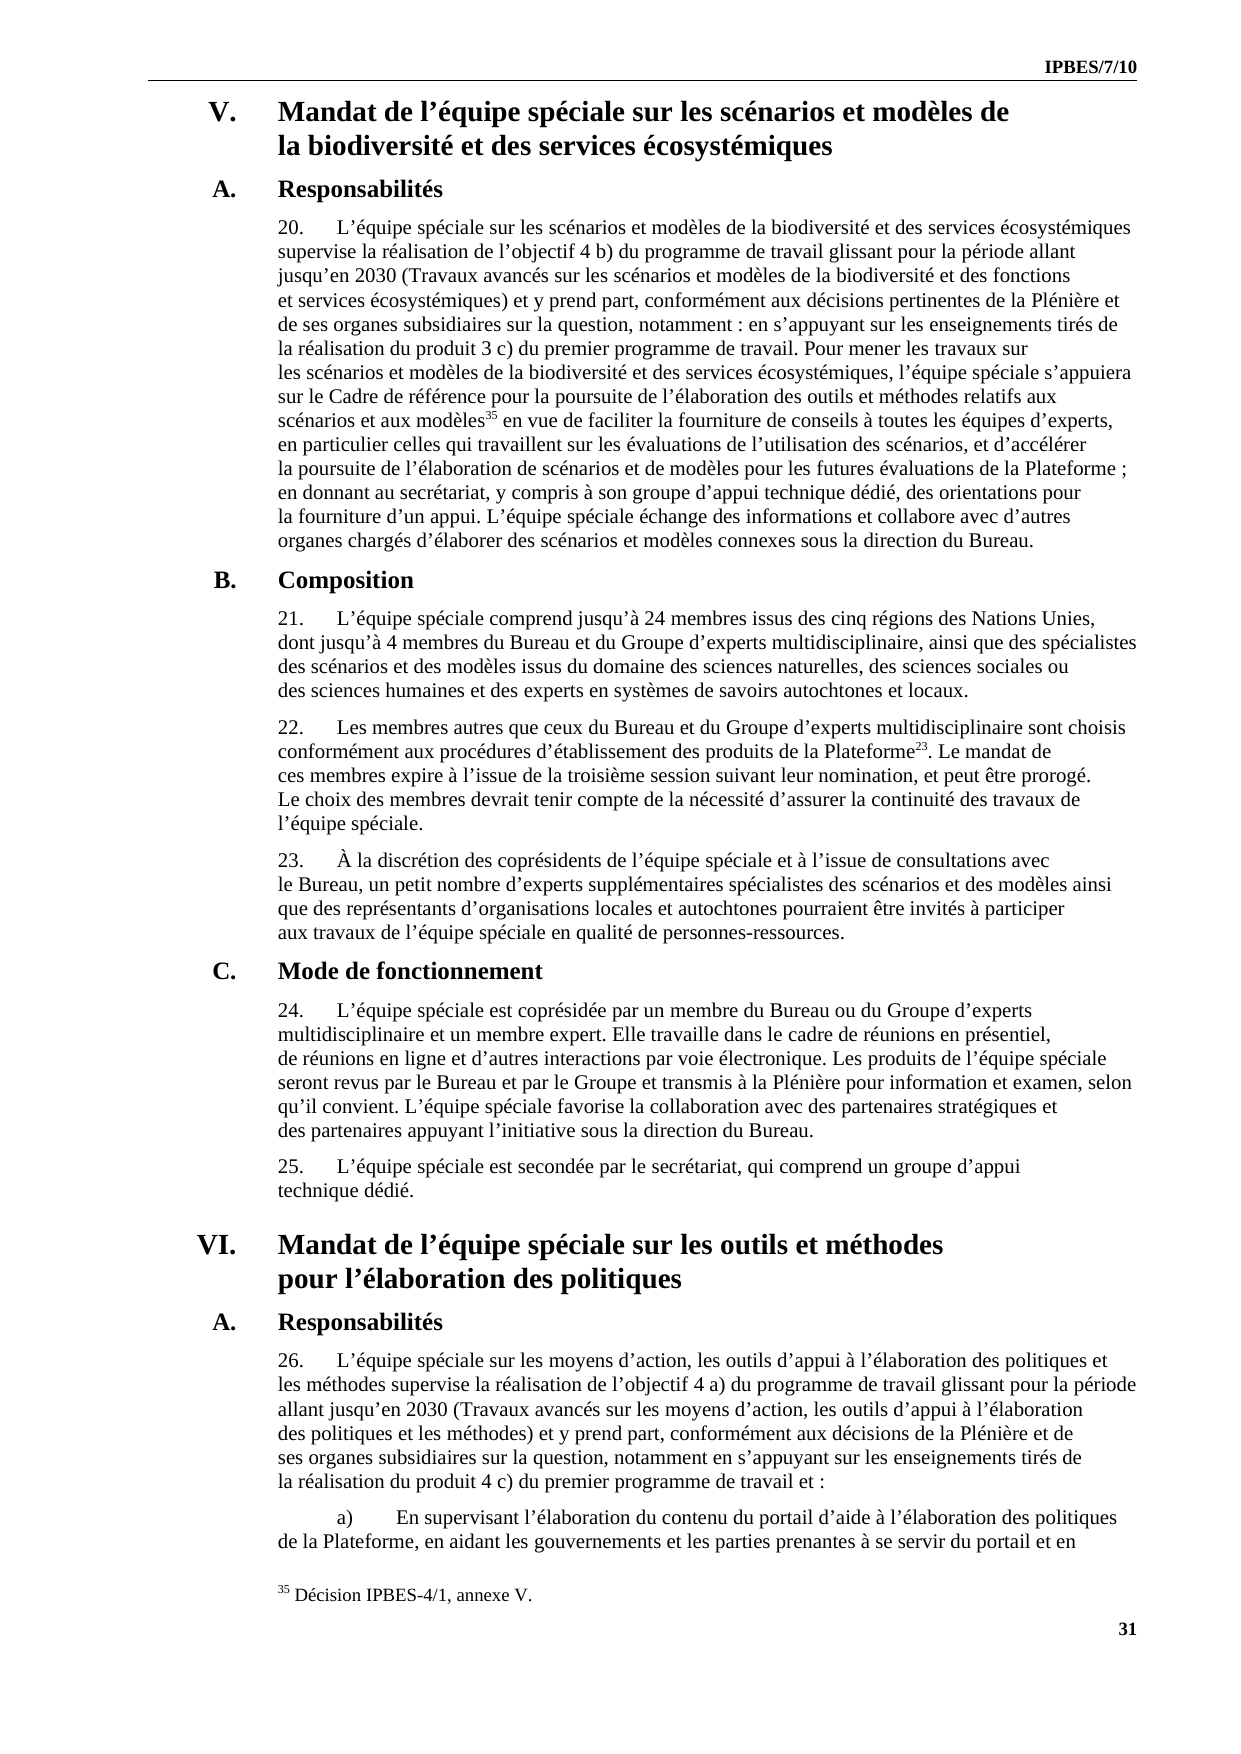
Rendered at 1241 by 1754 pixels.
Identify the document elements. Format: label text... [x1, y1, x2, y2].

list À la discrétion des coprésidents de l’équipe spéciale et à l’issue de consultations avec le Bureau, un petit nombre d’experts supplémentaires spécialistes des scénarios et des modèles ainsi que des représentants d’organisations locales et autochtones pourraient être invités à participer aux travaux de l’équipe spéciale en qualité de personnes-ressources. [278, 847, 1137, 944]
list L’équipe spéciale est secondée par le secrétariat, qui comprend un groupe d’appui technique dédié. [278, 1154, 1137, 1202]
list L’équipe spéciale est coprésidée par un membre du Bureau ou du Groupe d’experts multidisciplinaire et un membre expert. Elle travaille dans le cadre de réunions en présentiel, de réunions en ligne et d’autres interactions par voie électronique. Les produits de l’équipe spéciale seront revus par le Bureau et par le Groupe et transmis à la Plénière pour information et examen, selon qu’il convient. L’équipe spéciale favorise la collaboration avec des partenaires stratégiques et des partenaires appuyant l’initiative sous la direction du Bureau. [278, 997, 1137, 1142]
text A. Responsabilités [148, 174, 1107, 203]
text C. Mode de fonctionnement [148, 956, 1107, 985]
text A. Responsabilités [148, 1307, 1107, 1336]
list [278, 1505, 1137, 1553]
list L’équipe spéciale sur les moyens d’action, les outils d’appui à l’élaboration des politiques et les méthodes supervise la réalisation de l’objectif 4 a) du programme de travail glissant pour la période allant jusqu’en 2030 (Travaux avancés sur les moyens d’action, les outils d’appui à l’élaboration des politiques et les méthodes) et y prend part, conformément aux décisions de la Plénière et de ses organes subsidiaires sur la question, notamment en s’appuyant sur les enseignements tirés de la réalisation du produit 4 c) du premier programme de travail et : [278, 1348, 1137, 1493]
list L’équipe spéciale sur les scénarios et modèles de la biodiversité et des services écosystémiques supervise la réalisation de l’objectif 4 b) du programme de travail glissant pour la période allant jusqu’en 2030 (Travaux avancés sur les scénarios et modèles de la biodiversité et des fonctions et services écosystémiques) et y prend part, conformément aux décisions pertinentes de la Plénière et de ses organes subsidiaires sur la question, notamment : en s’appuyant sur les enseignements tirés de la réalisation du produit 3 c) du premier programme de travail. Pour mener les travaux sur les scénarios et modèles de la biodiversité et des services écosystémiques, l’équipe spéciale s’appuiera sur le Cadre de référence pour la poursuite de l’élaboration des outils et méthodes relatifs aux scénarios et aux modèles en vue de faciliter la fourniture de conseils à toutes les équipes d’experts, en particulier celles qui travaillent sur les évaluations de l’utilisation des scénarios, et d’accélérer la poursuite de l’élaboration de scénarios et de modèles pour les futures évaluations de la Plateforme ; en donnant au secrétariat, y compris à son groupe d’appui technique dédié, des orientations pour la fourniture d’un appui. L’équipe spéciale échange des informations et collabore avec d’autres organes chargés d’élaborer des scénarios et modèles connexes sous la direction du Bureau. [278, 215, 1137, 552]
list L’équipe spéciale comprend jusqu’à 24 membres issus des cinq régions des Nations Unies, dont jusqu’à 4 membres du Bureau et du Groupe d’experts multidisciplinaire, ainsi que des spécialistes des scénarios et des modèles issus du domaine des sciences naturelles, des sciences sociales ou des sciences humaines et des experts en systèmes de savoirs autochtones et locaux. [278, 606, 1137, 702]
text B. Composition [148, 565, 1107, 593]
text V. Mandat de l’équipe spéciale sur les scénarios et modèles de la biodiversité et des services écosystémiques [148, 94, 1107, 162]
list Les membres autres que ceux du Bureau et du Groupe d’experts multidisciplinaire sont choisis conformément aux procédures d’établissement des produits de la Plateforme23. Le mandat de ces membres expire à l’issue de la troisième session suivant leur nomination, et peut être prorogé. Le choix des membres devrait tenir compte de la nécessité d’assurer la continuité des travaux de l’équipe spéciale. [278, 715, 1137, 835]
text VI. Mandat de l’équipe spéciale sur les outils et méthodes pour l’élaboration des politiques [148, 1227, 1107, 1294]
